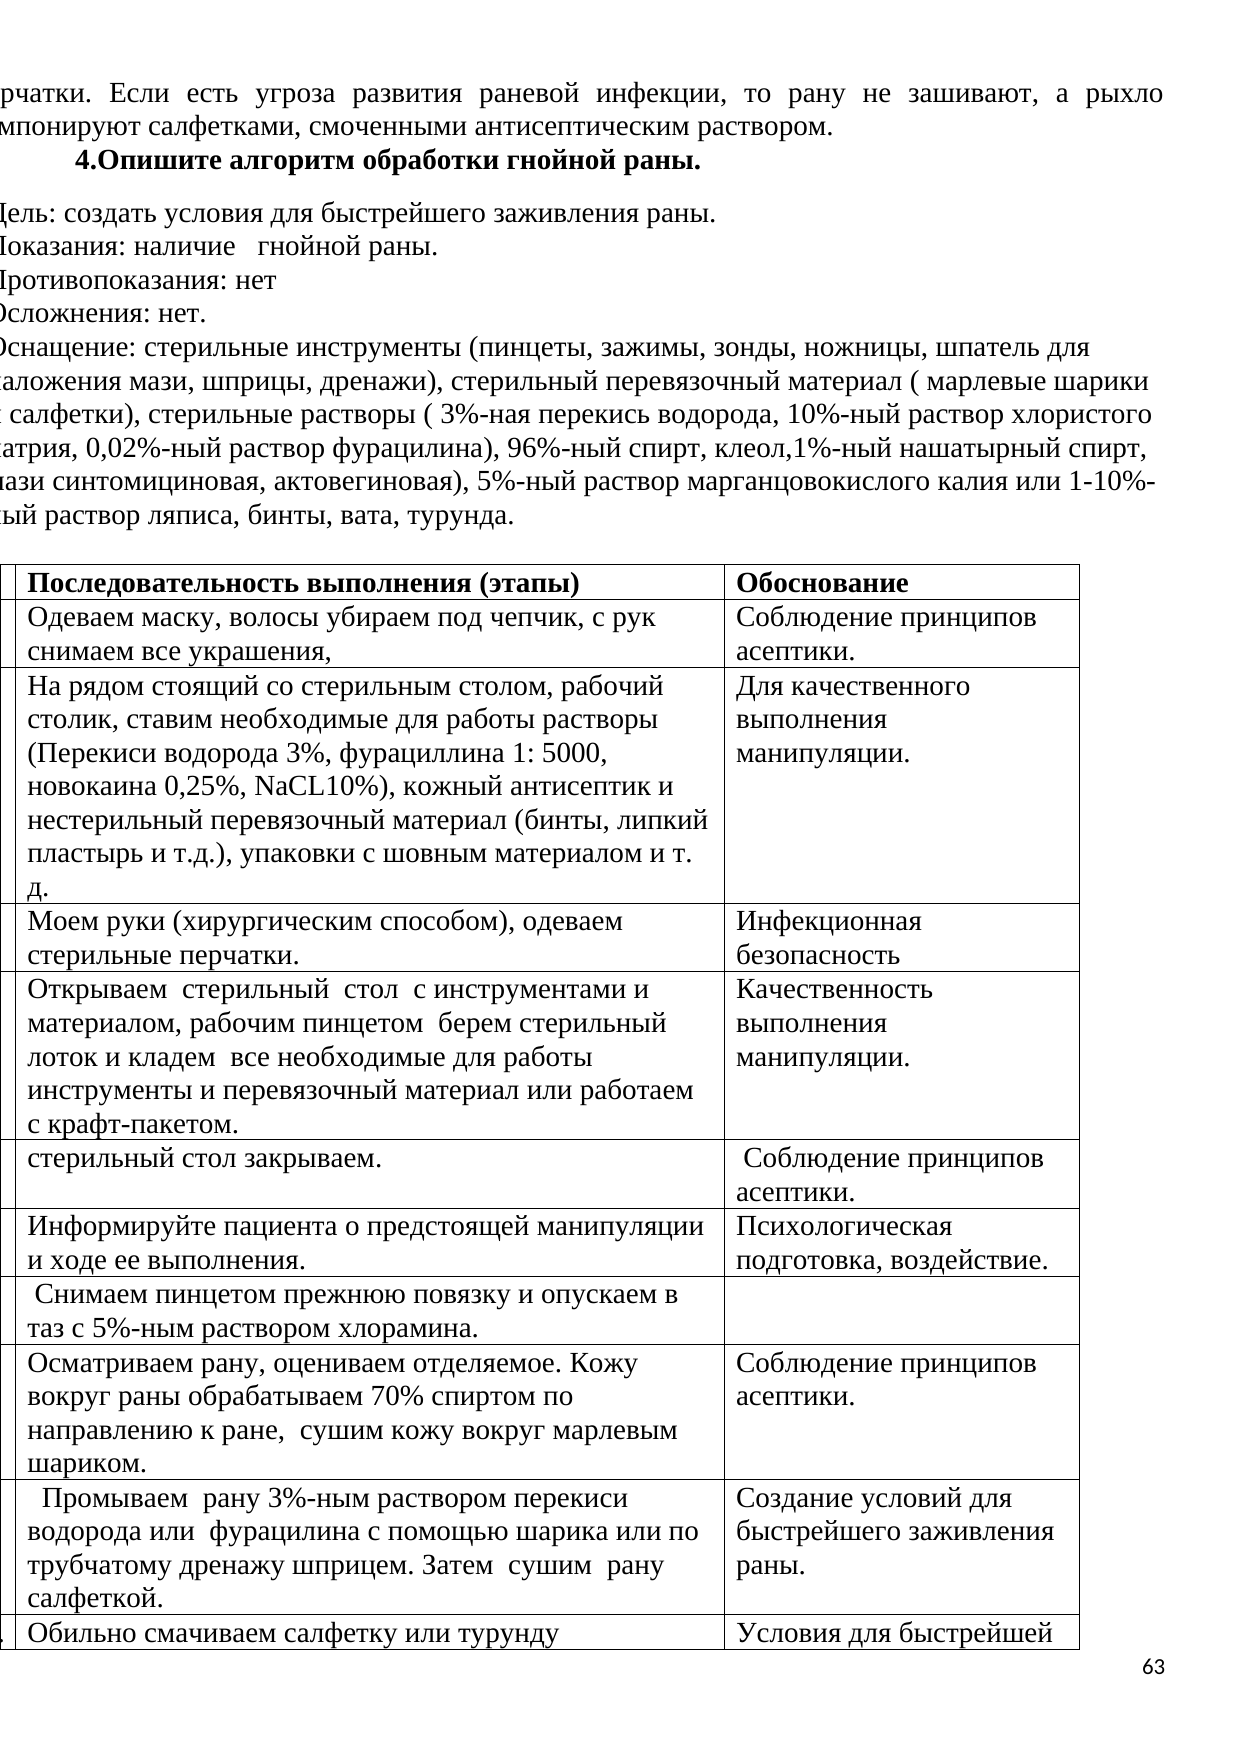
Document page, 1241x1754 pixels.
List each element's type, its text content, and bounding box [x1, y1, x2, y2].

table_cell 5. [1, 1140, 15, 1207]
table_cell 1. [1, 600, 15, 667]
table_cell Для качественного выполнения манипуляции. [725, 668, 1079, 902]
table_cell 10. [1, 1615, 15, 1649]
table_cell Создание условий для быстрейшего заживления раны. [725, 1480, 1079, 1614]
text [0, 75, 1165, 142]
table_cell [725, 1615, 1079, 1649]
table_cell 9. [1, 1480, 15, 1614]
text Показания: наличие гнойной раны. [0, 228, 1165, 262]
text Противопоказания: нет [0, 262, 1165, 296]
table_cell Соблюдение принципов асептики. [725, 600, 1079, 667]
table_header Обоснование [725, 565, 1079, 598]
table_header Последовательность выполнения (этапы) [16, 565, 724, 598]
table_cell стерильный стол закрываем. [16, 1140, 724, 1207]
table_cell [16, 1615, 724, 1649]
table_cell Информируйте пациента о предстоящей манипуляции и ходе ее выполнения. [16, 1209, 724, 1276]
text Осложнения: нет. [0, 296, 1165, 329]
table_cell Инфекционная безопасность [725, 904, 1079, 971]
table_cell Моем руки (хирургическим способом), одеваем стерильные перчатки. [16, 904, 724, 971]
table_cell 4. [1, 972, 15, 1139]
table_cell Промываем рану 3%-ным раствором перекиси водорода или фурацилина с помощью шарика или по трубчатому дренажу шприцем. Затем сушим рану салфеткой. [16, 1480, 724, 1614]
table_cell 7. [1, 1277, 15, 1344]
table_cell Открываем стерильный стол с инструментами и материалом, рабочим пинцетом берем стерильный лоток и кладем все необходимые для работы инструменты и перевязочный материал или работаем с крафт-пакетом. [16, 972, 724, 1139]
table_header № [1, 565, 15, 598]
text 4.Опишите алгоритм обработки гнойной раны. [75, 142, 1165, 176]
table_cell На рядом стоящий со стерильным столом, рабочий столик, ставим необходимые для работы растворы (Перекиси водорода 3%, фурациллина 1: 5000, новокаина 0,25%, NaCL10%), кожный антисептик и нестерильный перевязочный материал (бинты, липкий пластырь и т.д.), упаковки с шовным материалом и т. д. [16, 668, 724, 902]
text Оснащение: стерильные инструменты (пинцеты, зажимы, зонды, ножницы, шпатель для наложения мази, шприцы, дренажи), стерильный перевязочный материал ( марлевые шарики и салфетки), стерильные растворы ( 3%-ная перекись водорода, 10%-ный раствор хлористого натрия, 0,02%-ный раствор фурацилина), 96%-ный спирт, клеол,1%-ный нашатырный спирт, мази синтомициновая, актовегиновая), 5%-ный раствор марганцовокислого калия или 1-10%-ный раствор ляписа, бинты, вата, турунда. [0, 329, 1165, 530]
text Цель: создать условия для быстрейшего заживления раны. [0, 195, 1165, 228]
table_cell Качественность выполнения манипуляции. [725, 972, 1079, 1139]
table_cell Одеваем маску, волосы убираем под чепчик, с рук снимаем все украшения, [16, 600, 724, 667]
table_cell Соблюдение принципов асептики. [725, 1345, 1079, 1479]
table_cell 2. [1, 668, 15, 902]
table_cell 3. [1, 904, 15, 971]
table_cell Осматриваем рану, оцениваем отделяемое. Кожу вокруг раны обрабатываем 70% спиртом по направлению к ране, сушим кожу вокруг марлевым шариком. [16, 1345, 724, 1479]
table_cell 6. [1, 1209, 15, 1276]
table_cell Психологическая подготовка, воздействие. [725, 1209, 1079, 1276]
table_cell 8. [1, 1345, 15, 1479]
table_cell Соблюдение принципов асептики. [725, 1140, 1079, 1207]
table_cell Снимаем пинцетом прежнюю повязку и опускаем в таз с 5%-ным раствором хлорамина. [16, 1277, 724, 1344]
table_cell [725, 1277, 1079, 1344]
